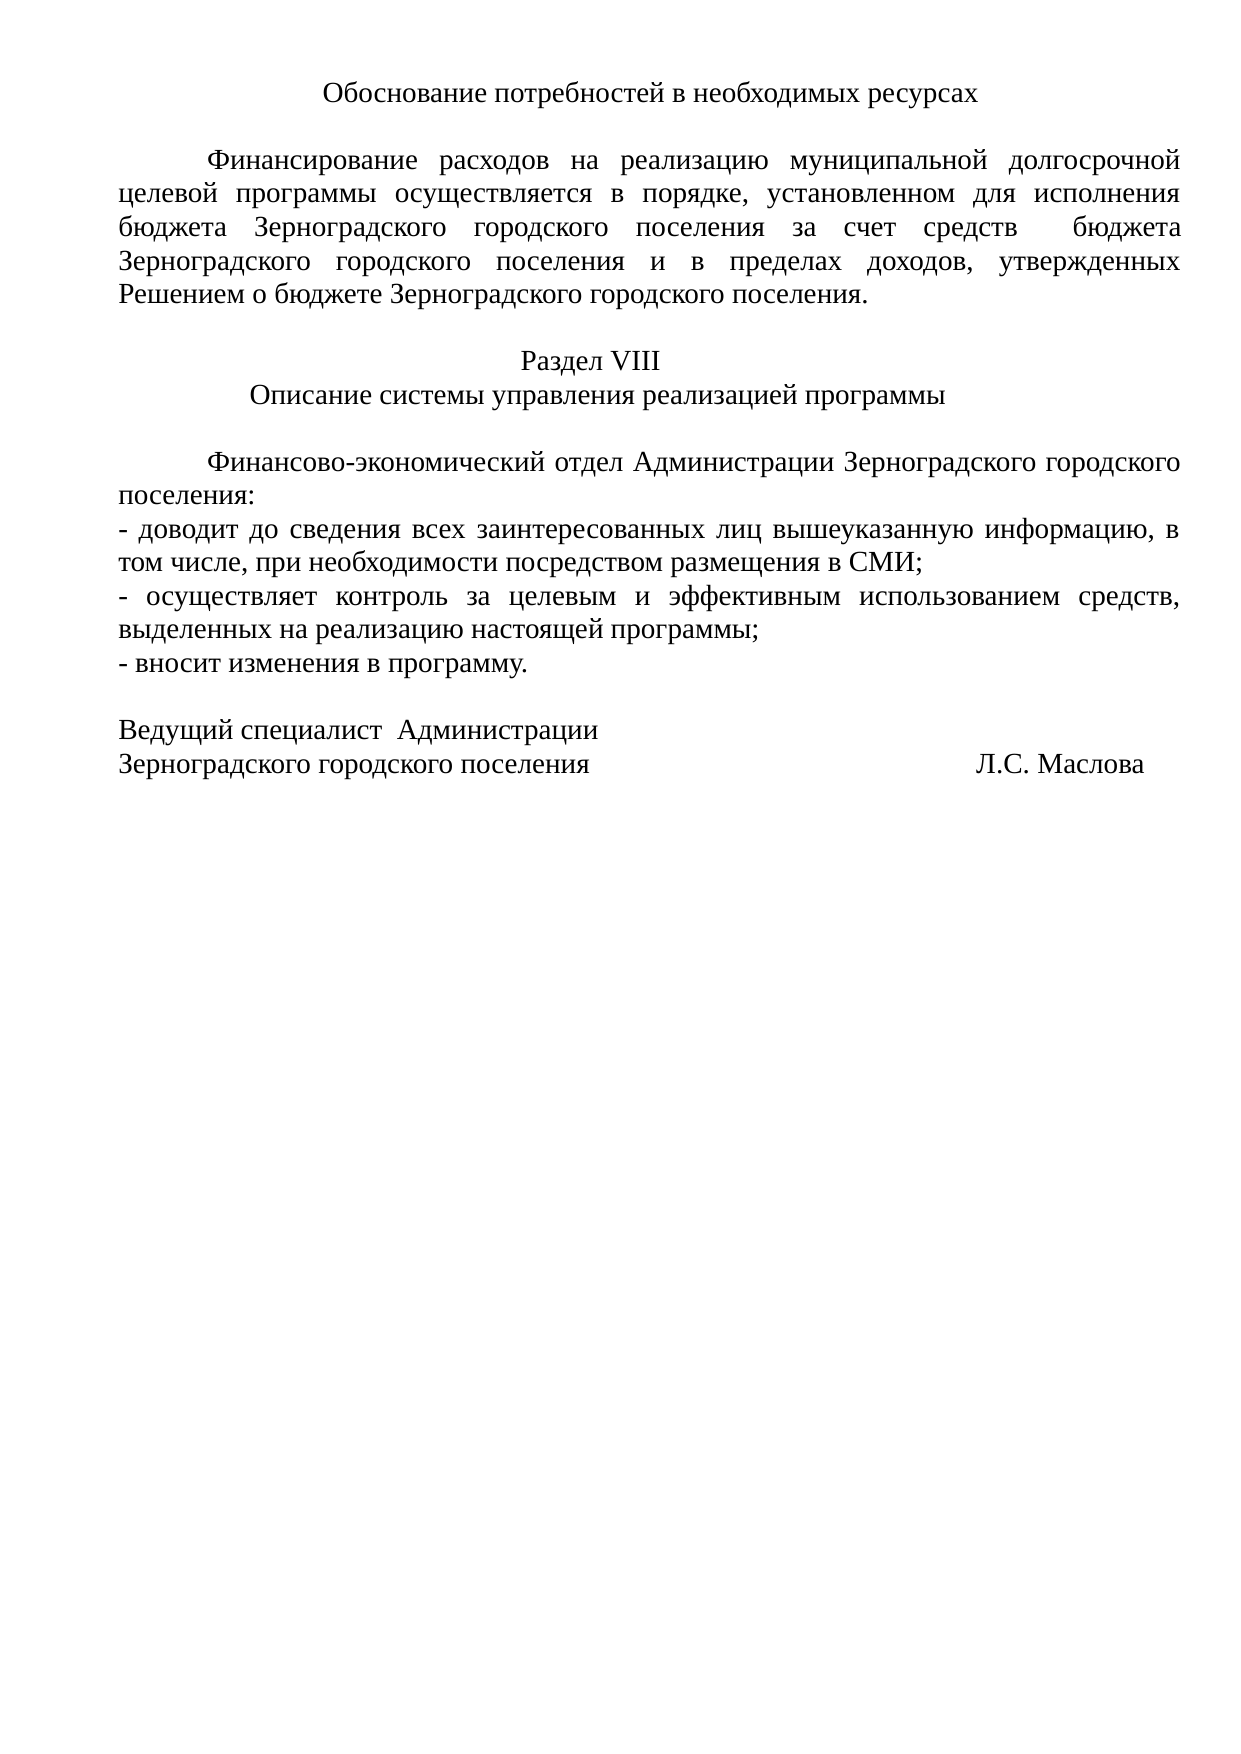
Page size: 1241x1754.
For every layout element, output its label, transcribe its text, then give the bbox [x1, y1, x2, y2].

text - осуществляет контроль за целевым и эффективным использованием средств, выделенных на реализацию настоящей программы; [118, 578, 1181, 645]
text Описание системы управления реализацией программы [118, 377, 1181, 410]
text Ведущий специалист Администрации [118, 712, 1181, 746]
text - доводит до сведения всех заинтересованных лиц вышеуказанную информацию, в том числе, при необходимости посредством размещения в СМИ; [118, 511, 1181, 578]
text Финансирование расходов на реализацию муниципальной долгосрочной целевой программы осуществляется в порядке, установленном для исполнения бюджета Зерноградского городского поселения за счет средств бюджета Зерноградского городского поселения и в пределах доходов, утвержденных Решением о бюджете Зерноградского городского поселения. [118, 142, 1181, 310]
text Финансово-экономический отдел Администрации Зерноградского городского поселения: [118, 444, 1181, 511]
text Обоснование потребностей в необходимых ресурсах [118, 75, 1181, 108]
text Раздел VIII [118, 343, 1181, 377]
text Зерноградского городского поселения Л.С. Маслова [118, 746, 1181, 779]
text - вносит изменения в программу. [118, 645, 1181, 679]
